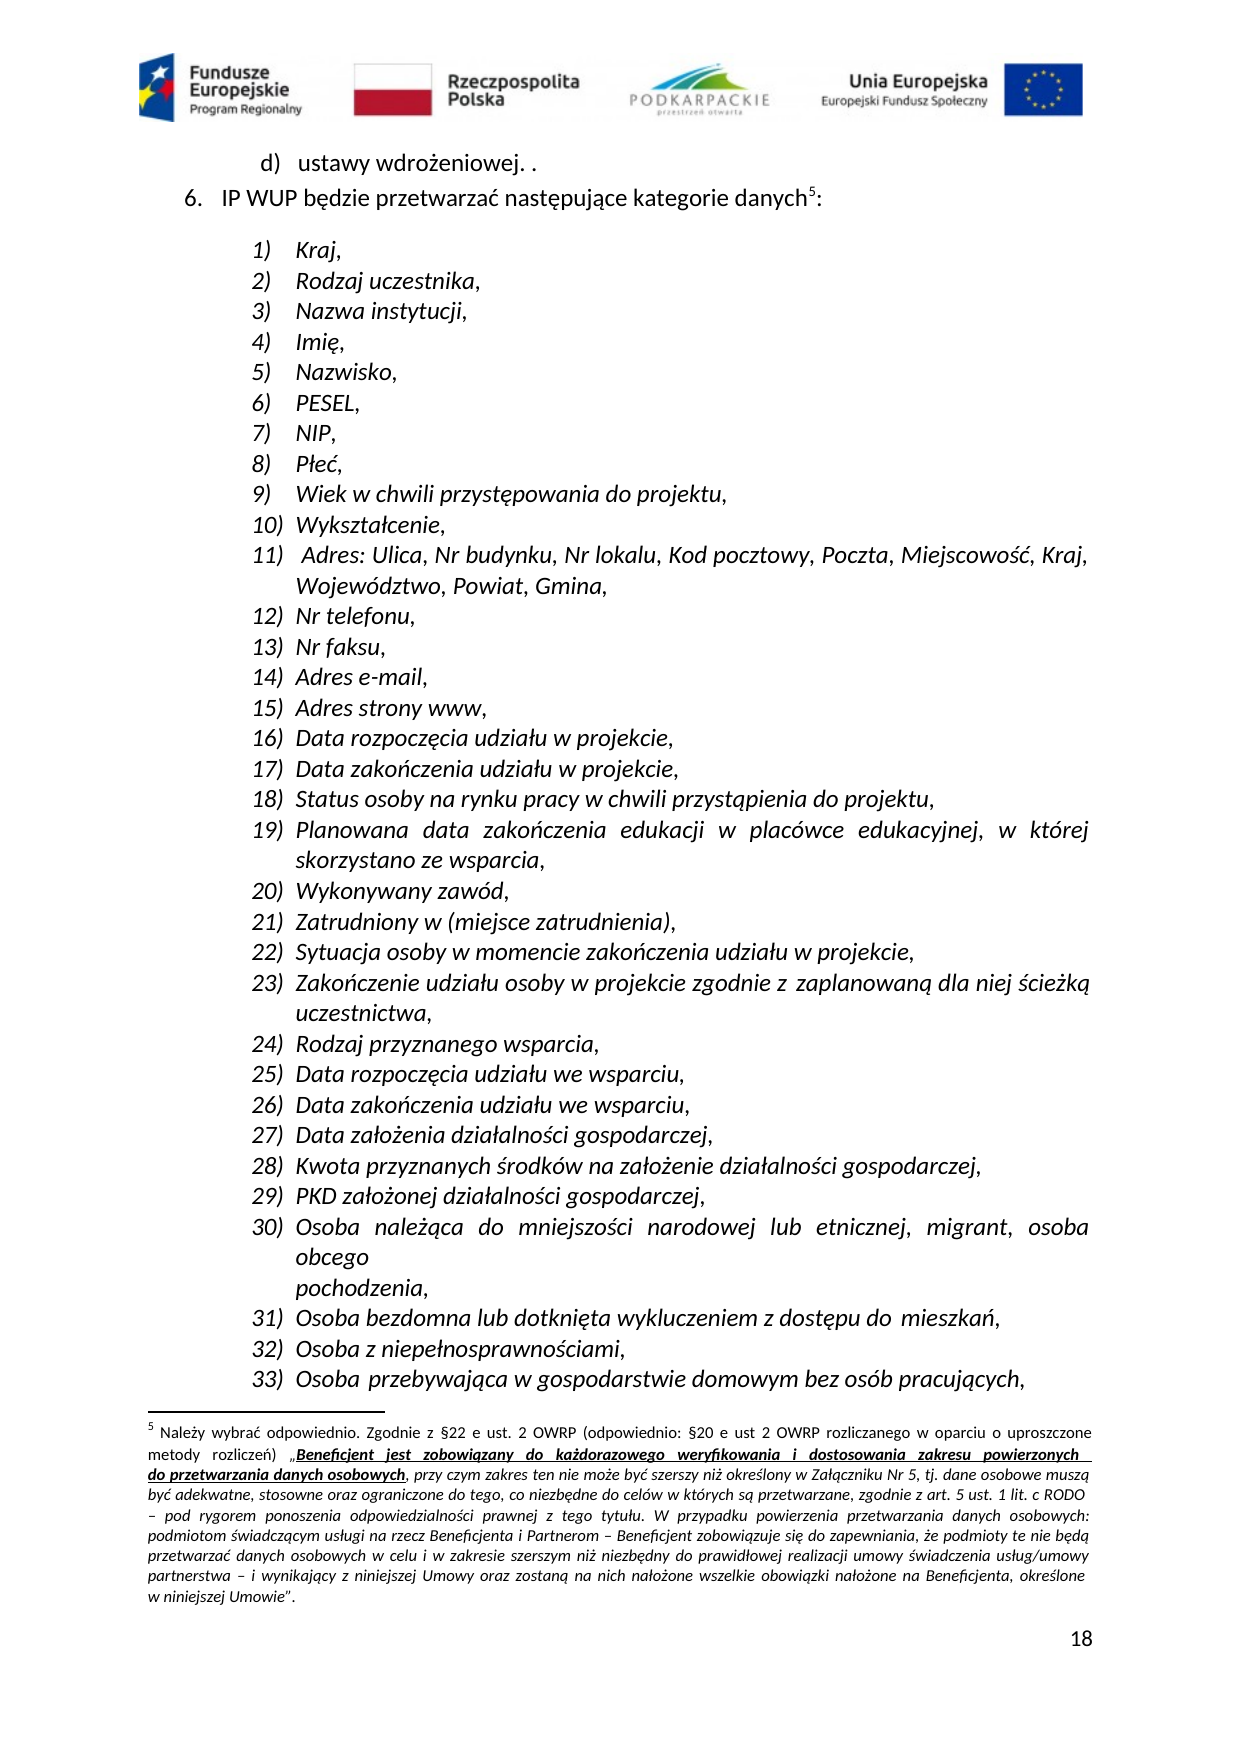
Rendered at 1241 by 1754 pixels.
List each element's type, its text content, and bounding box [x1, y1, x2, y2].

list Nr faksu, [251, 631, 1093, 662]
list Imię, [251, 326, 1093, 356]
list Zatrudniony w (miejsce zatrudnienia), [251, 906, 1093, 936]
list Sytuacja osoby w momencie zakończenia udziału w projekcie, [251, 936, 1093, 967]
list PKD założonej działalności gospodarczej, [251, 1180, 1093, 1211]
list Data założenia działalności gospodarczej, [251, 1119, 1093, 1150]
list Osoba przebywająca w gospodarstwie domowym bez osób pracujących, [251, 1363, 1093, 1394]
list Kwota przyznanych środków na założenie działalności gospodarczej, [251, 1150, 1093, 1180]
list Wiek w chwili przystępowania do projektu, [251, 478, 1093, 509]
list Nazwisko, [251, 356, 1093, 387]
list Płeć, [251, 448, 1093, 478]
list Adres: Ulica, Nr budynku, Nr lokalu, Kod pocztowy, Poczta, Miejscowość, Kraj, Województwo, Powiat, Gmina, [251, 539, 1093, 601]
picture [139, 53, 1083, 122]
list Osoba z niepełnosprawnościami, [251, 1333, 1093, 1363]
list ustawy wdrożeniowej. . [260, 148, 1093, 178]
list Adres strony www, [251, 692, 1093, 723]
list IP WUP będzie przetwarzać następujące kategorie danych: [184, 183, 1093, 213]
list Osoba bezdomna lub dotknięta wykluczeniem z dostępu do mieszkań, [251, 1302, 1093, 1333]
list Data zakończenia udziału w projekcie, [251, 753, 1093, 784]
list PESEL, [251, 387, 1093, 417]
list Data rozpoczęcia udziału we wsparciu, [251, 1058, 1093, 1089]
list Wykształcenie, [251, 509, 1093, 539]
list Status osoby na rynku pracy w chwili przystąpienia do projektu, [251, 784, 1093, 814]
list Nazwa instytucji, [251, 295, 1093, 326]
list Nr telefonu, [251, 601, 1093, 631]
list Rodzaj przyznanego wsparcia, [251, 1028, 1093, 1058]
list Osoba należąca do mniejszości narodowej lub etnicznej, migrant, osoba obcego pochodzenia, [251, 1211, 1093, 1302]
list Rodzaj uczestnika, [251, 265, 1093, 295]
list Adres e-mail, [251, 662, 1093, 692]
list NIP, [251, 417, 1093, 448]
list Data zakończenia udziału we wsparciu, [251, 1089, 1093, 1119]
list Planowana data zakończenia edukacji w placówce edukacyjnej, w której skorzystano ze wsparcia, [251, 814, 1093, 875]
list Wykonywany zawód, [251, 875, 1093, 906]
list Zakończenie udziału osoby w projekcie zgodnie z zaplanowaną dla niej ścieżką uczestnictwa, [251, 967, 1093, 1028]
list Data rozpoczęcia udziału w projekcie, [251, 723, 1093, 753]
list Kraj, [251, 234, 1093, 265]
